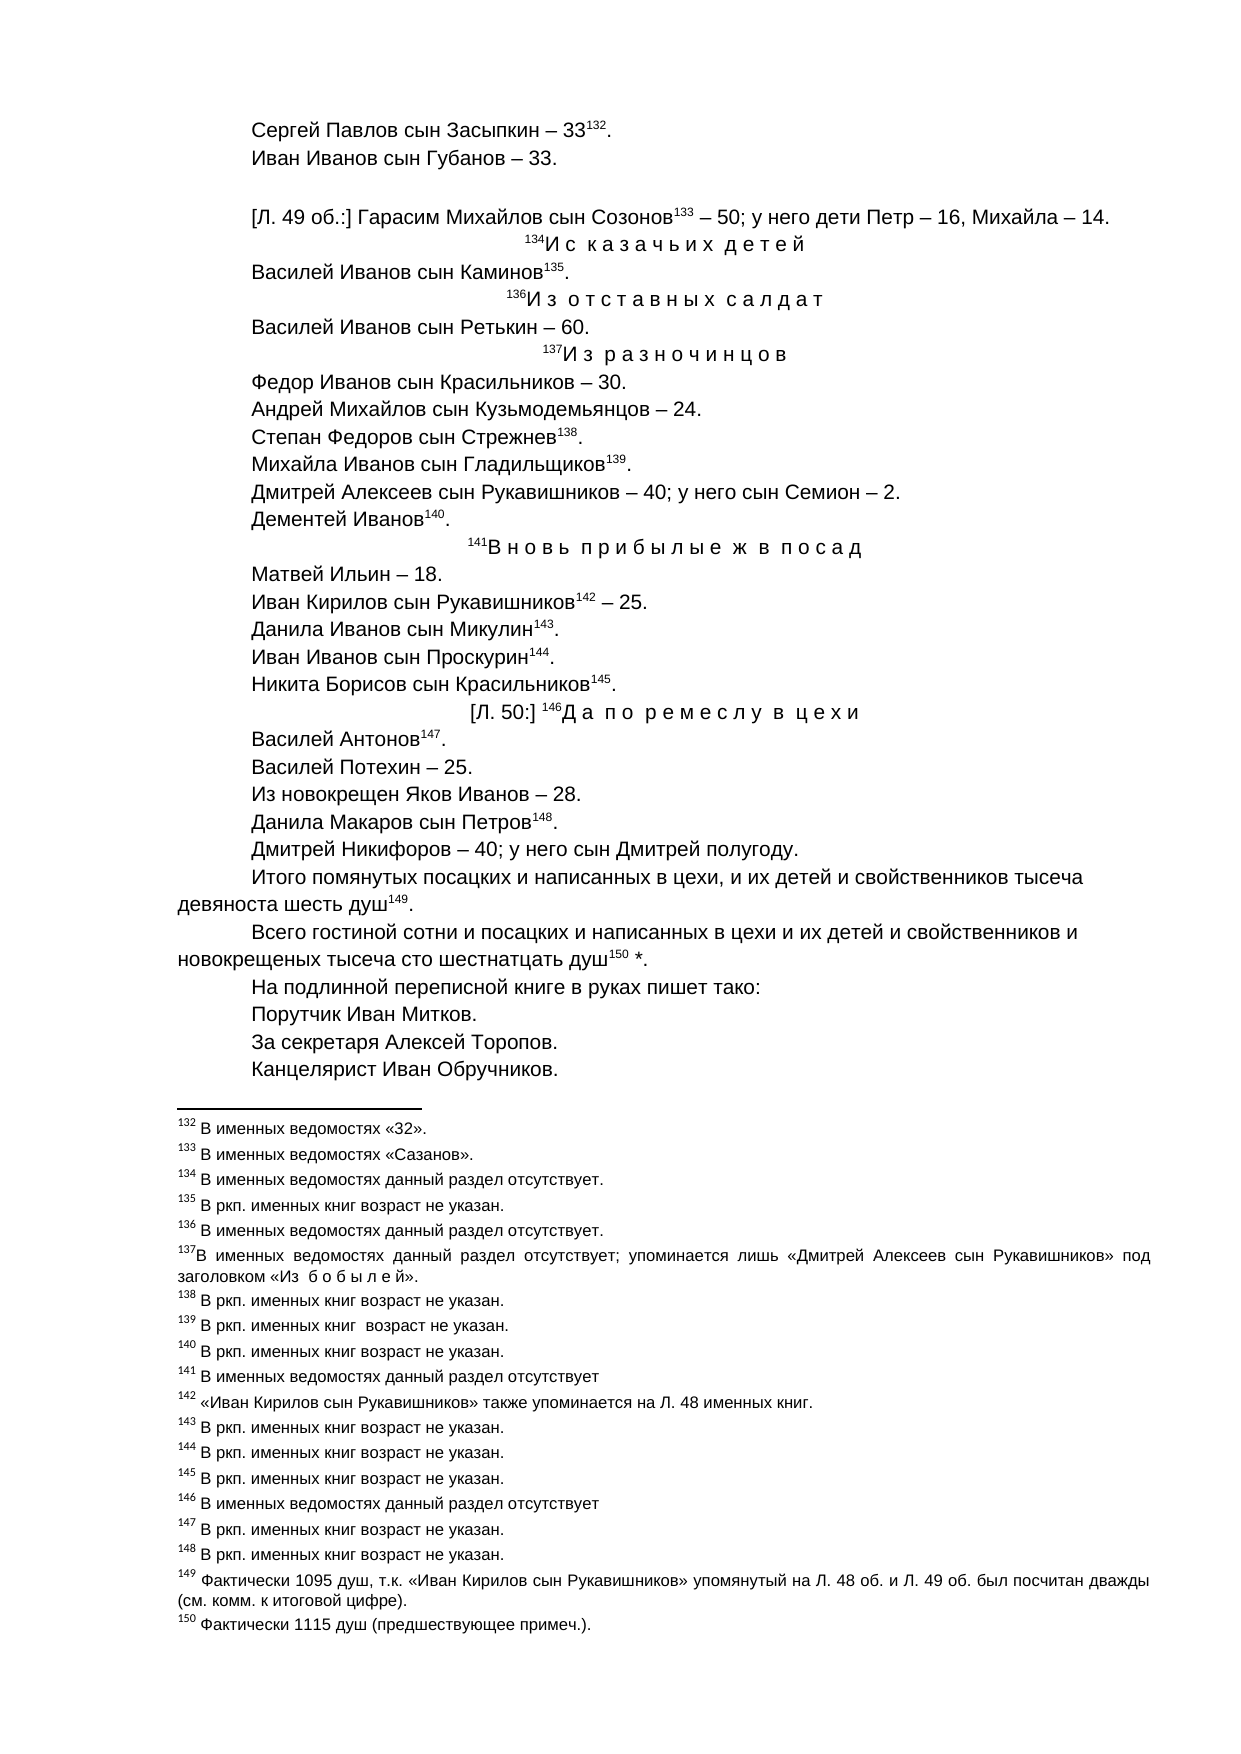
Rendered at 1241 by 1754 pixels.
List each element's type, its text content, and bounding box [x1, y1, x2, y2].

text Никита Борисов сын Красильников. [177, 672, 1152, 696]
text Федор Иванов сын Красильников – 30. [177, 370, 1152, 394]
text Иван Иванов сын Проскурин. [177, 645, 1152, 669]
text Василей Потехин – 25. [177, 755, 1152, 779]
text Василей Иванов сын Ретькин – 60. [177, 315, 1152, 339]
text Канцелярист Иван Обручников. [177, 1057, 1152, 1081]
text Михайла Иванов сын Гладильщиков. [177, 452, 1152, 476]
text Иван Кирилов сын Рукавишников – 25. [177, 590, 1152, 614]
text Сергей Павлов сын Засыпкин – 33. [177, 118, 1152, 142]
text Всего гостиной сотни и посацких и написанных в цехи и их детей и свойственников и новокрещеных тысеча сто шестнатцать душ *. [177, 920, 1152, 971]
text Дмитрей Алексеев сын Рукавишников – 40; у него сын Семион – 2. [177, 480, 1152, 504]
text Матвей Ильин – 18. [177, 562, 1152, 586]
text Данила Иванов сын Микулин. [177, 617, 1152, 641]
text В н о в ь п р и б ы л ы е ж в п о с а д [177, 535, 1152, 559]
text И з р а з н о ч и н ц о в [177, 342, 1152, 366]
text Дмитрей Никифоров – 40; у него сын Дмитрей полугоду. [177, 837, 1152, 861]
text Итого помянутых посацких и написанных в цехи, и их детей и свойственников тысеча девяноста шесть душ. [177, 865, 1152, 916]
text На подлинной переписной книге в руках пишет тако: [177, 975, 1152, 999]
text Иван Иванов сын Губанов – 33. [177, 146, 1152, 169]
text [Л. 50:] Д а п о р е м е с л у в ц е х и [177, 700, 1152, 724]
text Дементей Иванов. [177, 507, 1152, 531]
text Порутчик Иван Митков. [177, 1002, 1152, 1026]
text Данила Макаров сын Петров. [177, 810, 1152, 834]
text Андрей Михайлов сын Кузьмодемьянцов – 24. [177, 397, 1152, 421]
text [Л. 49 об.:] Гарасим Михайлов сын Созонов – 50; у него дети Петр – 16, Михайла – 14. [177, 205, 1152, 229]
text Степан Федоров сын Стрежнев. [177, 425, 1152, 449]
text Василей Антонов. [177, 727, 1152, 751]
text За секретаря Алексей Торопов. [177, 1030, 1152, 1054]
text Из новокрещен Яков Иванов – 28. [177, 782, 1152, 806]
text И з о т с т а в н ы х с а л д а т [177, 287, 1152, 311]
text Василей Иванов сын Каминов. [177, 260, 1152, 284]
text И с к а з а ч ь и х д е т е й [177, 232, 1152, 256]
